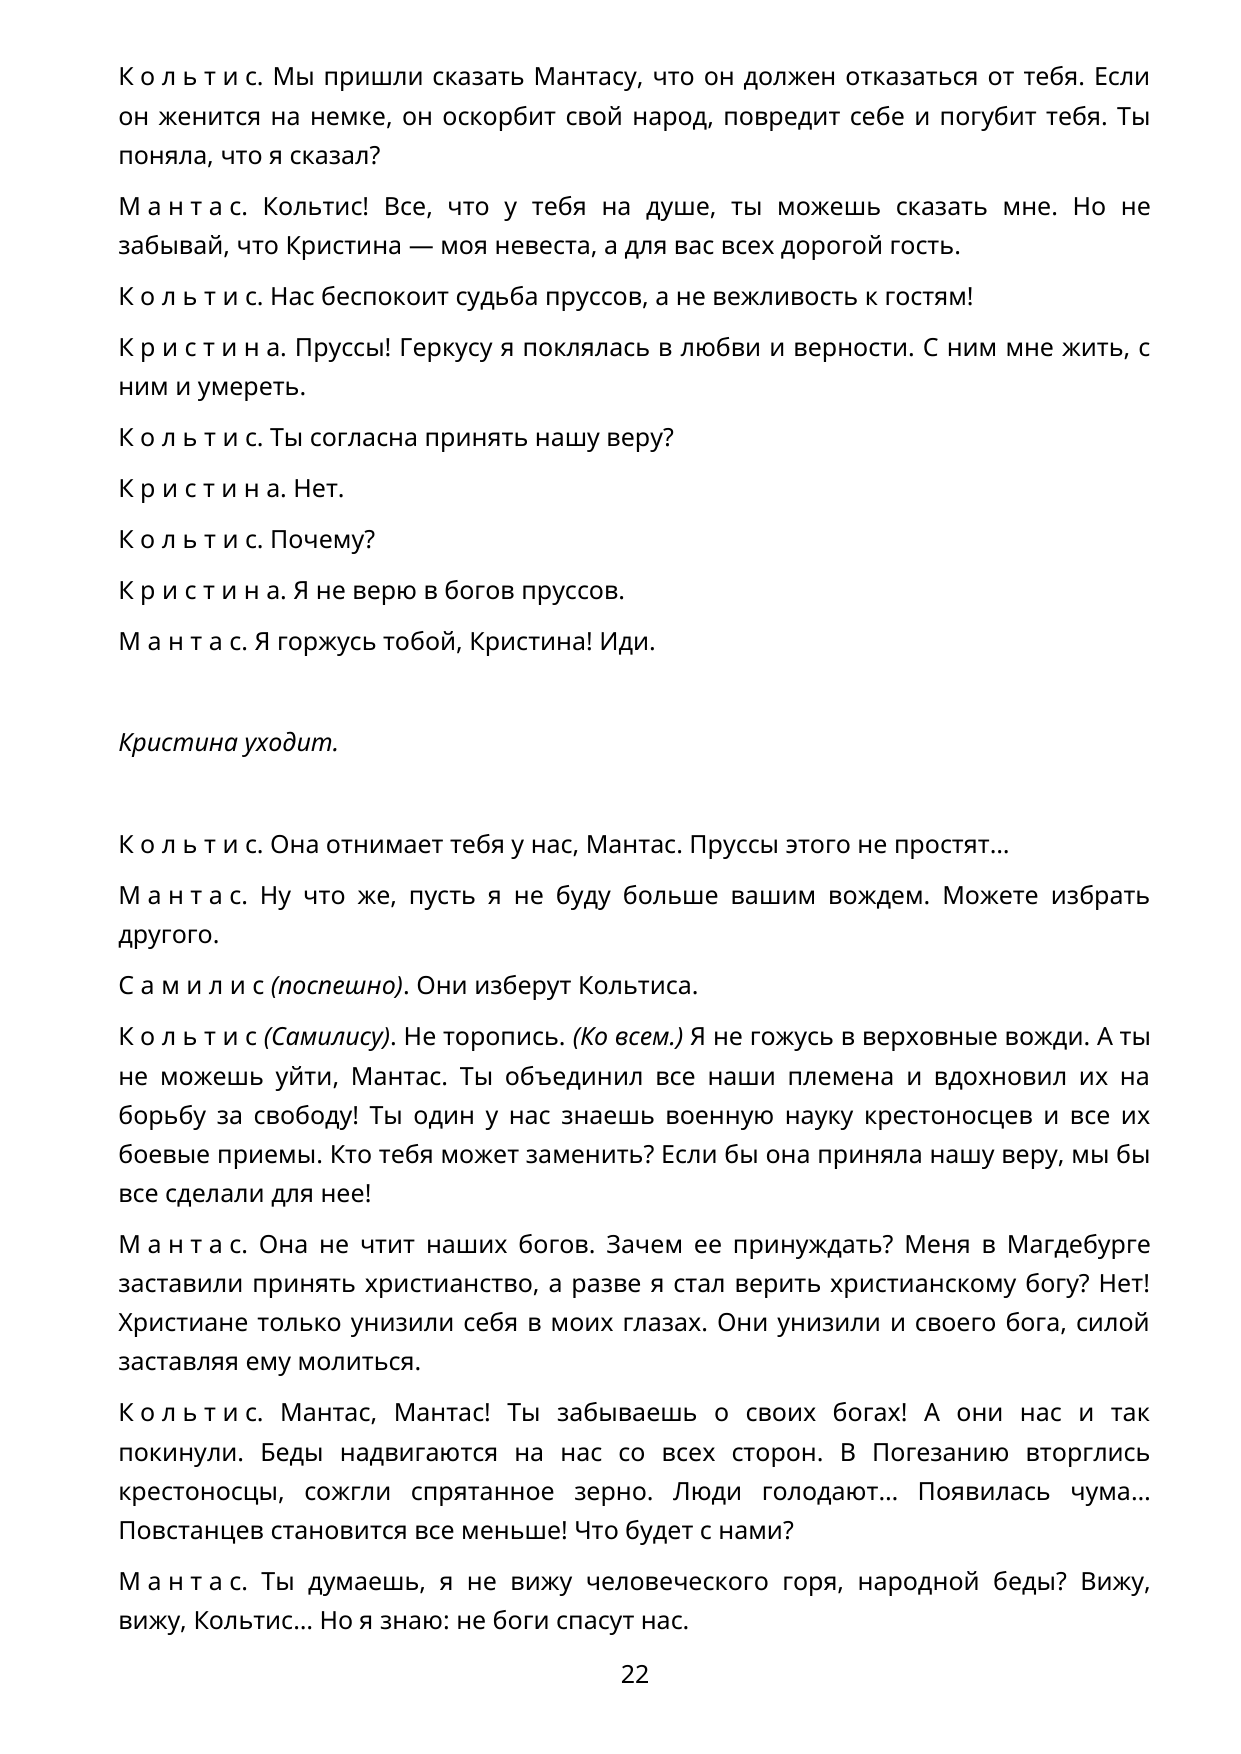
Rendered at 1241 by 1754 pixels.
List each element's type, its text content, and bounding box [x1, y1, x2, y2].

text К р и с т и н а. Я не верю в богов пруссов. [118, 572, 1152, 606]
text М а н т а с. Ну что же, пусть я не буду больше вашим вождем. Можете избрать другого. [118, 878, 1152, 951]
text К о л ь т и с (Самилису). Не торопись. (Ко всем.) Я не гожусь в верховные вожди. А ты не можешь уйти, Мантас. Ты объединил все наши племена и вдохновил их на борьбу за свободу! Ты один у нас знаешь военную науку крестоносцев и все их боевые приемы. Кто тебя может заменить? Если бы она приняла нашу веру, мы бы все сделали для нее! [118, 1019, 1152, 1210]
text М а н т а с. Она не чтит наших богов. Зачем ее принуждать? Меня в Магдебурге заставили принять христианство, а разве я стал верить христианскому богу? Нет! Христиане только унизили себя в моих глазах. Они унизили и своего бога, силой заставляя ему молиться. [118, 1227, 1152, 1378]
text К р и с т и н а. Пруссы! Геркусу я поклялась в любви и верности. С ним мне жить, с ним и умереть. [118, 329, 1152, 403]
text К о л ь т и с. Она отнимает тебя у нас, Мантас. Пруссы этого не простят… [118, 827, 1152, 861]
text М а н т а с. Ты думаешь, я не вижу человеческого горя, народной беды? Вижу, вижу, Кольтис… Но я знаю: не боги спасут нас. [118, 1563, 1152, 1637]
text Кристина уходит. [118, 725, 1152, 759]
text К о л ь т и с. Нас беспокоит судьба пруссов, а не вежливость к гостям! [118, 278, 1152, 312]
text С а м и л и с (поспешно). Они изберут Кольтиса. [118, 968, 1152, 1002]
text М а н т а с. Я горжусь тобой, Кристина! Иди. [118, 623, 1152, 657]
text К р и с т и н а. Нет. [118, 470, 1152, 504]
text К о л ь т и с. Ты согласна принять нашу веру? [118, 419, 1152, 453]
text К о л ь т и с. Мы пришли сказать Мантасу, что он должен отказаться от тебя. Если он женится на немке, он оскорбит свой народ, повредит себе и погубит тебя. Ты поняла, что я сказал? [118, 59, 1152, 171]
text К о л ь т и с. Мантас, Мантас! Ты забываешь о своих богах! А они нас и так покинули. Беды надвигаются на нас со всех сторон. В Погезанию вторглись крестоносцы, сожгли спрятанное зерно. Люди голодают… Появилась чума… Повстанцев становится все меньше! Что будет с нами? [118, 1395, 1152, 1547]
text К о л ь т и с. Почему? [118, 521, 1152, 555]
text М а н т а с. Кольтис! Все, что у тебя на душе, ты можешь сказать мне. Но не забывай, что Кристина — моя невеста, а для вас всех дорогой гость. [118, 188, 1152, 262]
